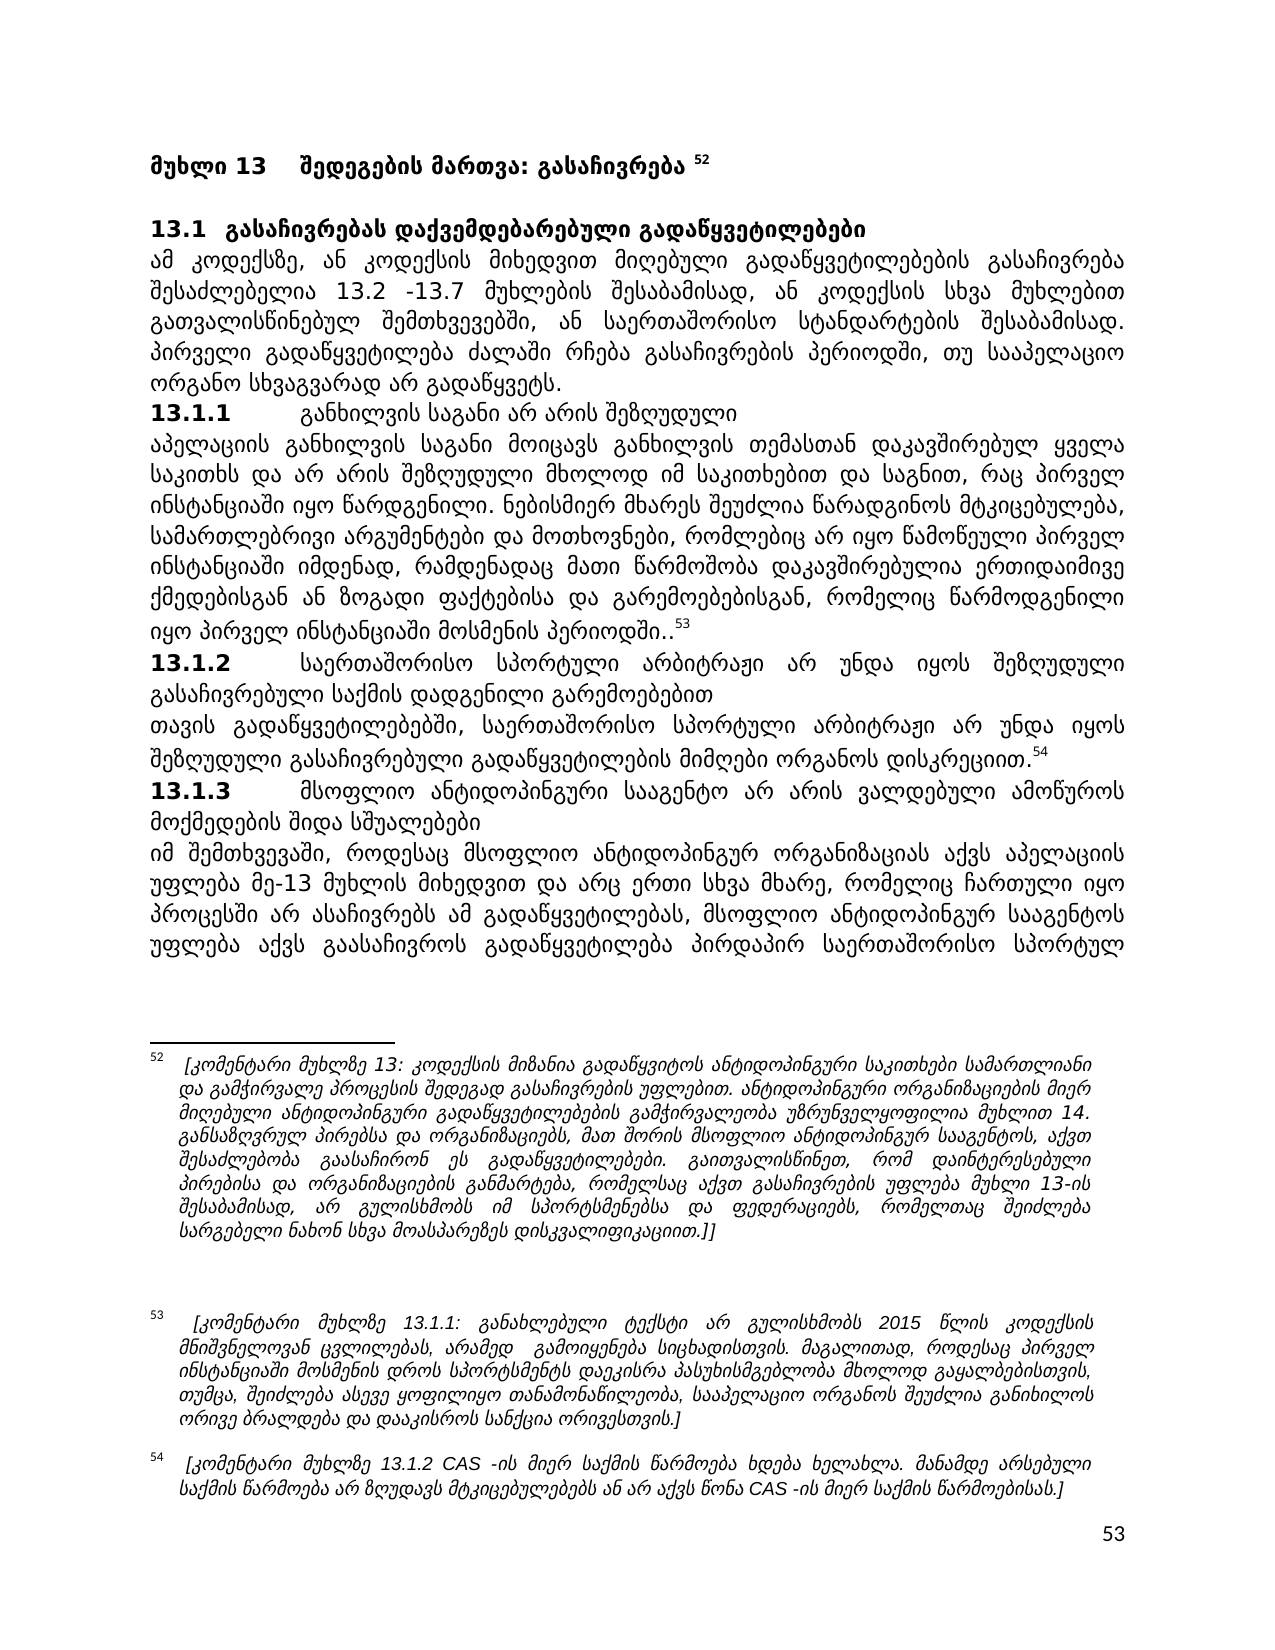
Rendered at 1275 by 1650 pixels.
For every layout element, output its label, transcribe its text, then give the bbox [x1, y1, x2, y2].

subtitle მუხლი 13 შედეგების მართვა: გასაჩივრება [150, 150, 1094, 181]
text იმ შემთხვევაში, როდესაც მსოფლიო ანტიდოპინგურ ორგანიზაციას აქვს აპელაციის უფლება მე-13 მუხლის მიხედვით და არც ერთი სხვა მხარე, რომელიც ჩართული იყო პროცესში არ ასაჩივრებს ამ გადაწყვეტილებას, მსოფლიო ანტიდოპინგურ სააგენტოს უფლება აქვს გაასაჩივროს გადაწყვეტილება პირდაპირ საერთაშორისო სპორტულ არბიტრაჟში, მაშინაც კი, როდესაც არ არის ამოწურული შიდა პროცესით გათვალისწინებული სხვა საშუალებები. [150, 840, 1125, 958]
text 13.1 გასაჩივრებას დაქვემდებარებული გადაწყვეტილებები [150, 217, 1125, 243]
text ამ კოდექსზე, ან კოდექსის მიხედვით მიღებული გადაწყვეტილებების გასაჩივრება შესაძლებელია 13.2 -13.7 მუხლების შესაბამისად, ან კოდექსის სხვა მუხლებით გათვალისწინებულ შემთხვევებში, ან საერთაშორისო სტანდარტების შესაბამისად. პირველი გადაწყვეტილება ძალაში რჩება გასაჩივრების პერიოდში, თუ სააპელაციო ორგანო სხვაგვარად არ გადაწყვეტს. [150, 247, 1125, 396]
text 13.1.2 საერთაშორისო სპორტული არბიტრაჟი არ უნდა იყოს შეზღუდული გასაჩივრებული საქმის დადგენილი გარემოებებით [150, 651, 1125, 708]
text 13.1.3 მსოფლიო ანტიდოპინგური სააგენტო არ არის ვალდებული ამოწუროს მოქმედების შიდა სშუალებები [150, 778, 1125, 836]
text თავის გადაწყვეტილებებში, საერთაშორისო სპორტული არბიტრაჟი არ უნდა იყოს შეზღუდული გასაჩივრებული გადაწყვეტილების მიმღები ორგანოს დისკრეციით. [150, 712, 1125, 774]
text 13.1.1 განხილვის საგანი არ არის შეზღუდული [150, 400, 1125, 427]
text აპელაციის განხილვის საგანი მოიცავს განხილვის თემასთან დაკავშირებულ ყველა საკითხს და არ არის შეზღუდული მხოლოდ იმ საკითხებით და საგნით, რაც პირველ ინსტანციაში იყო წარდგენილი. ნებისმიერ მხარეს შეუძლია წარადგინოს მტკიცებულება, სამართლებრივი არგუმენტები და მოთხოვნები, რომლებიც არ იყო წამოწეული პირველ ინსტანციაში იმდენად, რამდენადაც მათი წარმოშობა დაკავშირებულია ერთიდაიმივე ქმედებისგან ან ზოგადი ფაქტებისა და გარემოებებისგან, რომელიც წარმოდგენილი იყო პირველ ინსტანციაში მოსმენის პერიოდში.. [150, 431, 1125, 646]
